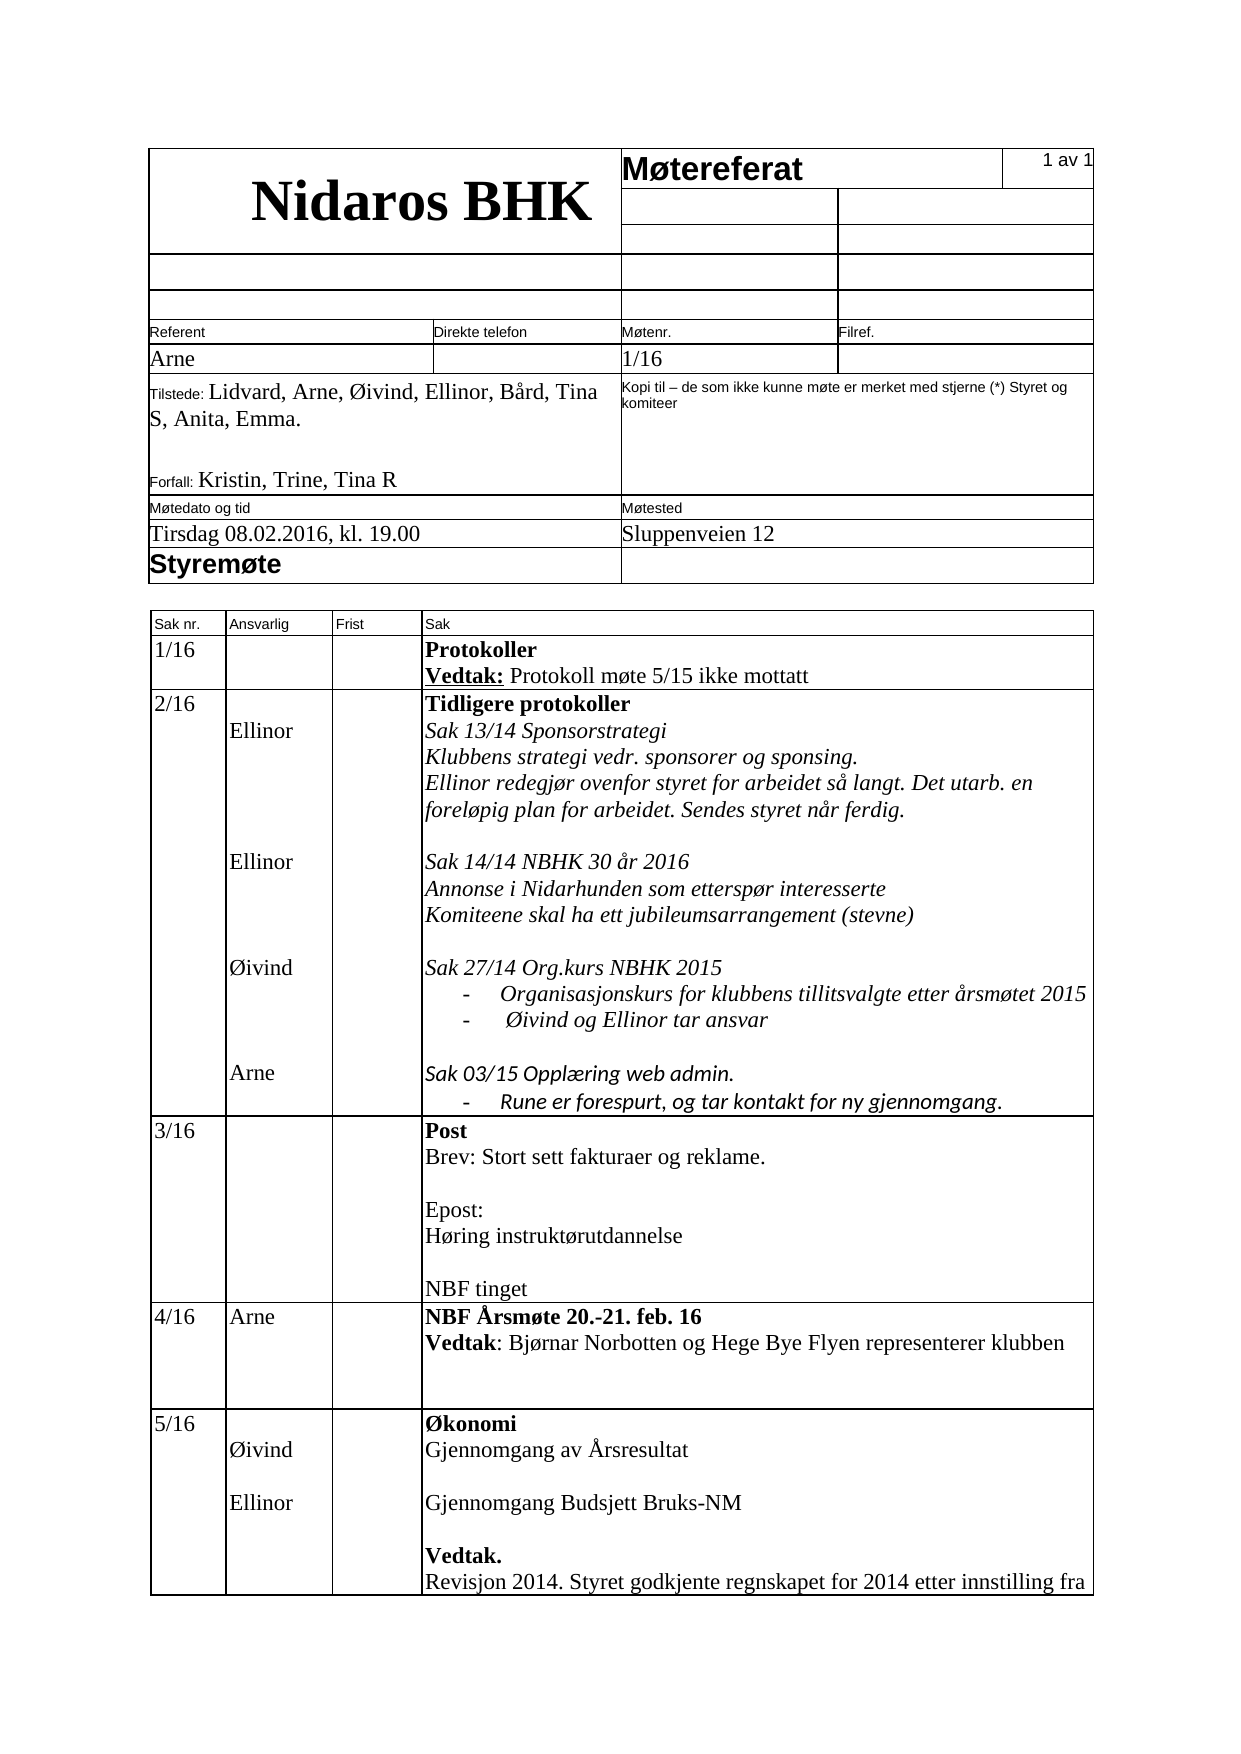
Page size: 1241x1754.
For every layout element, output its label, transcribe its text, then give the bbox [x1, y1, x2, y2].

table_cell [839, 255, 1093, 289]
table_cell [839, 189, 1093, 223]
table_cell [839, 291, 1093, 318]
table_cell Ellinor Ellinor Øivind Arne [227, 690, 332, 1115]
table_cell Post Brev: Stort sett fakturaer og reklame. Epost: Høring instruktørutdannelse NBF tinget [423, 1117, 1093, 1301]
table_cell [227, 1117, 332, 1301]
table_cell Protokoller Vedtak: Protokoll møte 5/15 ikke mottatt [423, 636, 1093, 689]
table_cell Øivind Ellinor [227, 1410, 332, 1594]
table_header Møtereferat [622, 149, 1002, 188]
table_cell [333, 636, 421, 689]
table_cell [622, 189, 837, 223]
table_cell 1/16 [152, 636, 225, 689]
table_header Sak [423, 611, 1093, 634]
table_cell [227, 636, 332, 689]
table_cell [622, 548, 1093, 582]
table_cell 5/16 [152, 1410, 225, 1594]
table_cell 1/16 [622, 345, 837, 373]
table_cell [839, 345, 1093, 373]
table_cell Tidligere protokoller Sak 13/14 Sponsorstrategi Klubbens strategi vedr. sponsorer og sponsing. Ellinor redegjør ovenfor styret for arbeidet så langt. Det utarb. en foreløpig plan for arbeidet. Sendes styret når ferdig. Sak 14/14 NBHK 30 år 2016 Annonse i Nidarhunden som etterspør interesserte Komiteene skal ha ett jubileumsarrangement (stevne) Sak 27/14 Org.kurs NBHK 2015 Organisasjonskurs for klubbens tillitsvalgte etter årsmøtet 2015 Øivind og Ellinor tar ansvar Sak 03/15 Opplæring web admin. Rune er forespurt, og tar kontakt for ny gjennomgang. [423, 690, 1093, 1115]
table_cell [423, 1410, 1093, 1594]
table_cell [333, 1303, 421, 1408]
table_cell [150, 255, 621, 289]
table_cell 2/16 [152, 690, 225, 1115]
table_cell [150, 291, 621, 318]
table_cell Filref. [839, 320, 1093, 343]
table_cell Tilstede: Lidvard, Arne, Øivind, Ellinor, Bård, Tina S, Anita, Emma. Forfall: Kristin, Trine, Tina R [150, 374, 621, 494]
table_cell Tirsdag 08.02.2016, kl. 19.00 [150, 520, 621, 547]
table_cell [839, 225, 1093, 253]
table_cell Møtested [622, 496, 1093, 519]
table_cell Arne [227, 1303, 332, 1408]
table_cell [333, 1410, 421, 1594]
table_cell NBF Årsmøte 20.-21. feb. 16 Vedtak: Bjørnar Norbotten og Hege Bye Flyen representerer klubben [423, 1303, 1093, 1408]
table_header 1 av 1 [1003, 149, 1093, 188]
table_cell Referent [150, 320, 433, 343]
table_cell [622, 291, 837, 318]
table_cell 4/16 [152, 1303, 225, 1408]
table_cell [622, 255, 837, 289]
table_cell Sluppenveien 12 [622, 520, 1093, 547]
table_cell Direkte telefon [434, 320, 621, 343]
table_cell Styremøte [150, 548, 621, 582]
table_header Sak nr. [152, 611, 225, 634]
table_cell Møtenr. [622, 320, 837, 343]
table_header Frist [333, 611, 421, 634]
table_cell [622, 225, 837, 253]
table_cell Kopi til – de som ikke kunne møte er merket med stjerne (*) Styret og komiteer [622, 374, 1093, 494]
table_cell [333, 690, 421, 1115]
table_cell 3/16 [152, 1117, 225, 1301]
table_cell Møtedato og tid [150, 496, 621, 519]
table_header Ansvarlig [227, 611, 332, 634]
table_header Nidaros BHK [150, 149, 621, 253]
table_cell [434, 345, 621, 373]
table_cell [333, 1117, 421, 1301]
table_cell Arne [150, 345, 433, 373]
